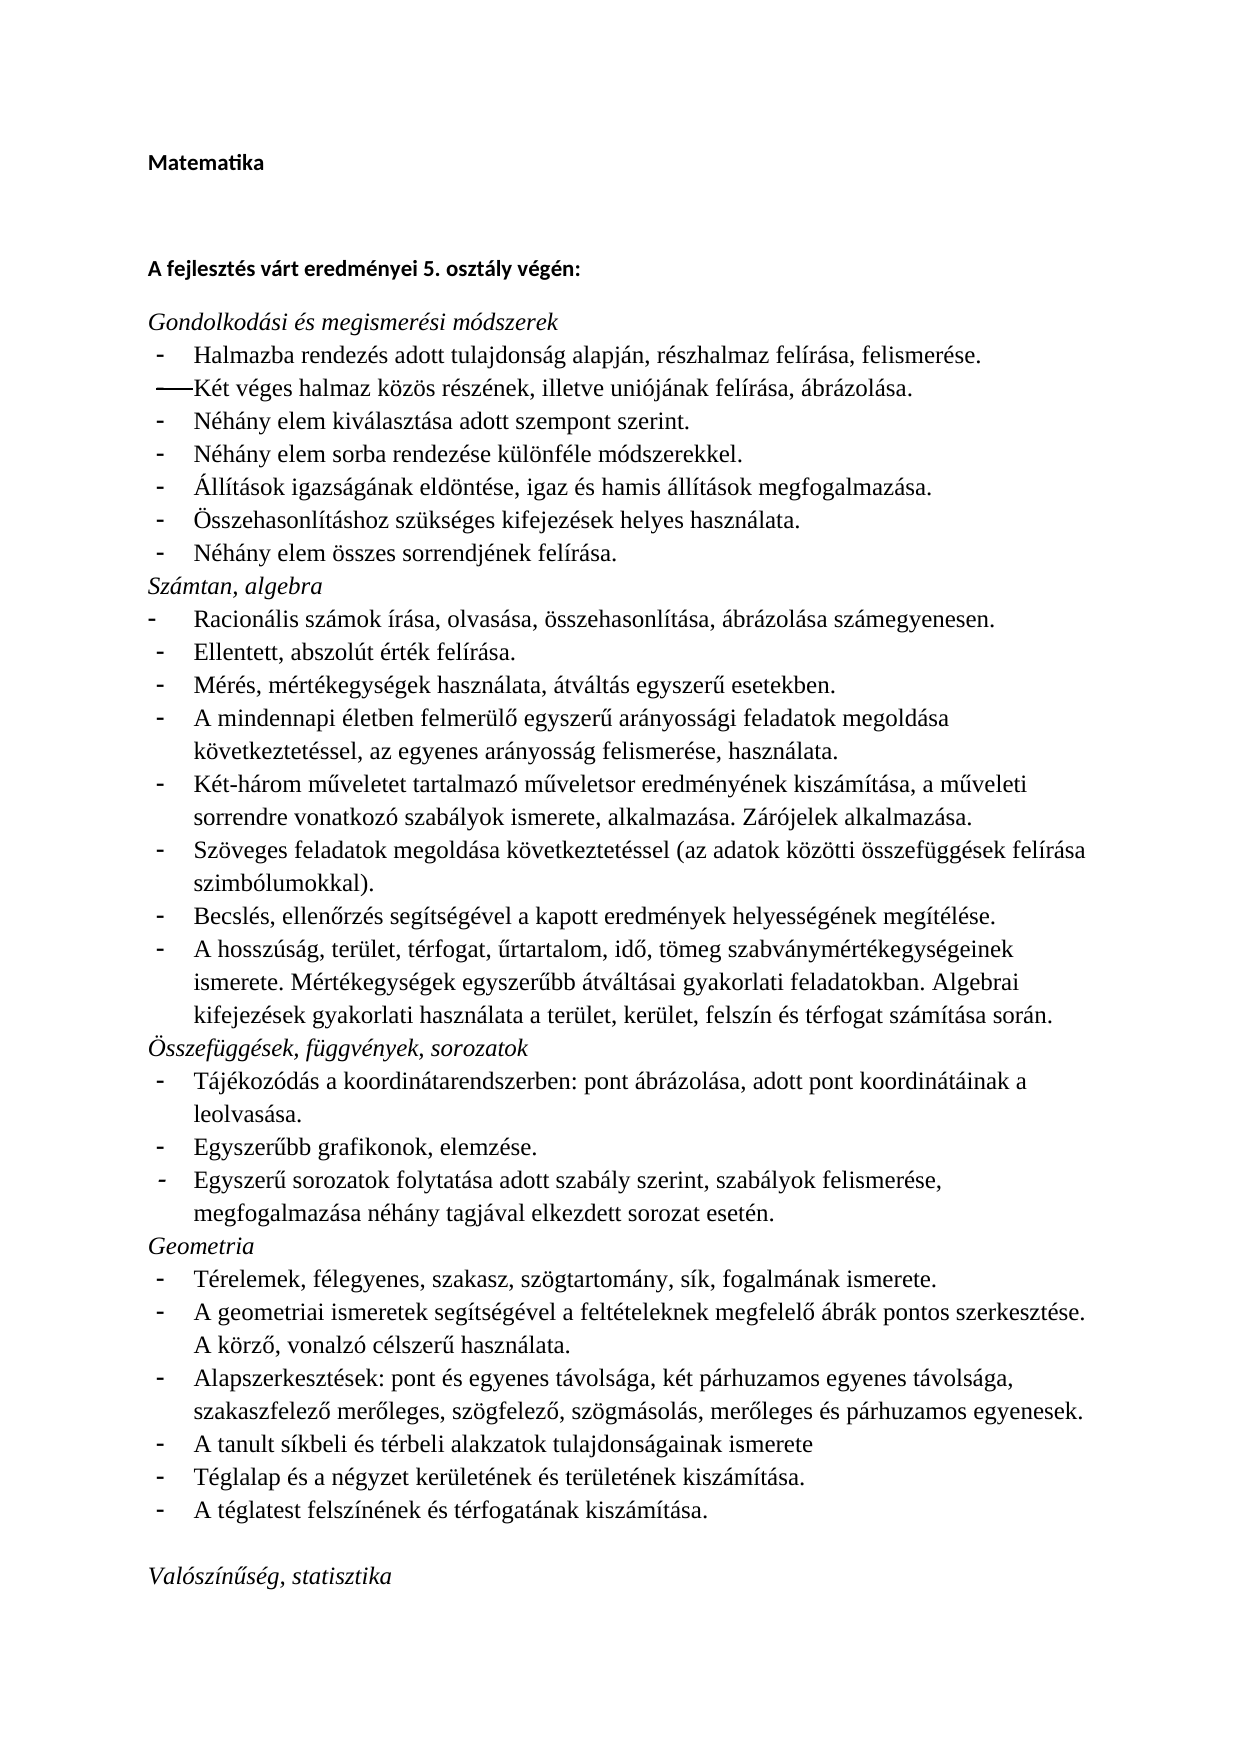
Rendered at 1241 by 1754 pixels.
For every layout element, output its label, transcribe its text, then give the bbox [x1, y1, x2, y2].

list Halmazba rendezés adott tulajdonság alapján, részhalmaz felírása, felismerése. [156, 340, 1093, 368]
list Ellentett, abszolút érték felírása. [156, 637, 1093, 666]
text Matematika [148, 148, 1093, 176]
text Valószínűség, statisztika [148, 1561, 1093, 1590]
list Állítások igazságának eldöntése, igaz és hamis állítások megfogalmazása. [156, 472, 1093, 501]
list Alapszerkesztések: pont és egyenes távolsága, két párhuzamos egyenes távolsága, szakaszfelező merőleges, szögfelező, szögmásolás, merőleges és párhuzamos egyenesek. [156, 1363, 1093, 1425]
list Mérés, mértékegységek használata, átváltás egyszerű esetekben. [156, 670, 1093, 699]
list Egyszerű sorozatok folytatása adott szabály szerint, szabályok felismerése, megfogalmazása néhány tagjával elkezdett sorozat esetén. [156, 1165, 1093, 1227]
subtitle Összefüggések, függvények, sorozatok [148, 1033, 1093, 1062]
list Néhány elem összes sorrendjének felírása. [156, 538, 1093, 567]
list Térelemek, félegyenes, szakasz, szögtartomány, sík, fogalmának ismerete. [156, 1264, 1093, 1293]
list Téglalap és a négyzet kerületének és területének kiszámítása. [156, 1462, 1093, 1491]
text Geometria [148, 1231, 1093, 1260]
list Tájékozódás a koordinátarendszerben: pont ábrázolása, adott pont koordinátáinak a leolvasása. [156, 1066, 1093, 1128]
list A geometriai ismeretek segítségével a feltételeknek megfelelő ábrák pontos szerkesztése. A körző, vonalzó célszerű használata. [156, 1297, 1093, 1359]
text Gondolkodási és megismerési módszerek [148, 307, 1093, 335]
list A téglatest felszínének és térfogatának kiszámítása. [156, 1495, 1093, 1524]
list A mindennapi életben felmerülő egyszerű arányossági feladatok megoldása következtetéssel, az egyenes arányosság felismerése, használata. [156, 703, 1093, 765]
list Néhány elem sorba rendezése különféle módszerekkel. [156, 439, 1093, 467]
text A fejlesztés várt eredményei 5. osztály végén: [148, 254, 1093, 282]
list Szöveges feladatok megoldása következtetéssel (az adatok közötti összefüggések felírása szimbólumokkal). [156, 835, 1093, 897]
list A hosszúság, terület, térfogat, űrtartalom, idő, tömeg szabványmértékegységeinek ismerete. Mértékegységek egyszerűbb átváltásai gyakorlati feladatokban. Algebrai kifejezések gyakorlati használata a terület, kerület, felszín és térfogat számítása során. [156, 934, 1093, 1029]
list Egyszerűbb grafikonok, elemzése. [156, 1132, 1093, 1161]
list Néhány elem kiválasztása adott szempont szerint. [156, 406, 1093, 434]
list Két véges halmaz közös részének, illetve uniójának felírása, ábrázolása. [156, 373, 1093, 401]
list A tanult síkbeli és térbeli alakzatok tulajdonságainak ismerete [156, 1429, 1093, 1458]
text Számtan, algebra [148, 571, 1093, 599]
list Két-három műveletet tartalmazó műveletsor eredményének kiszámítása, a műveleti sorrendre vonatkozó szabályok ismerete, alkalmazása. Zárójelek alkalmazása. [156, 769, 1093, 831]
list Racionális számok írása, olvasása, összehasonlítása, ábrázolása számegyenesen. [148, 604, 1093, 633]
list Becslés, ellenőrzés segítségével a kapott eredmények helyességének megítélése. [156, 901, 1093, 930]
list Összehasonlításhoz szükséges kifejezések helyes használata. [156, 505, 1093, 533]
